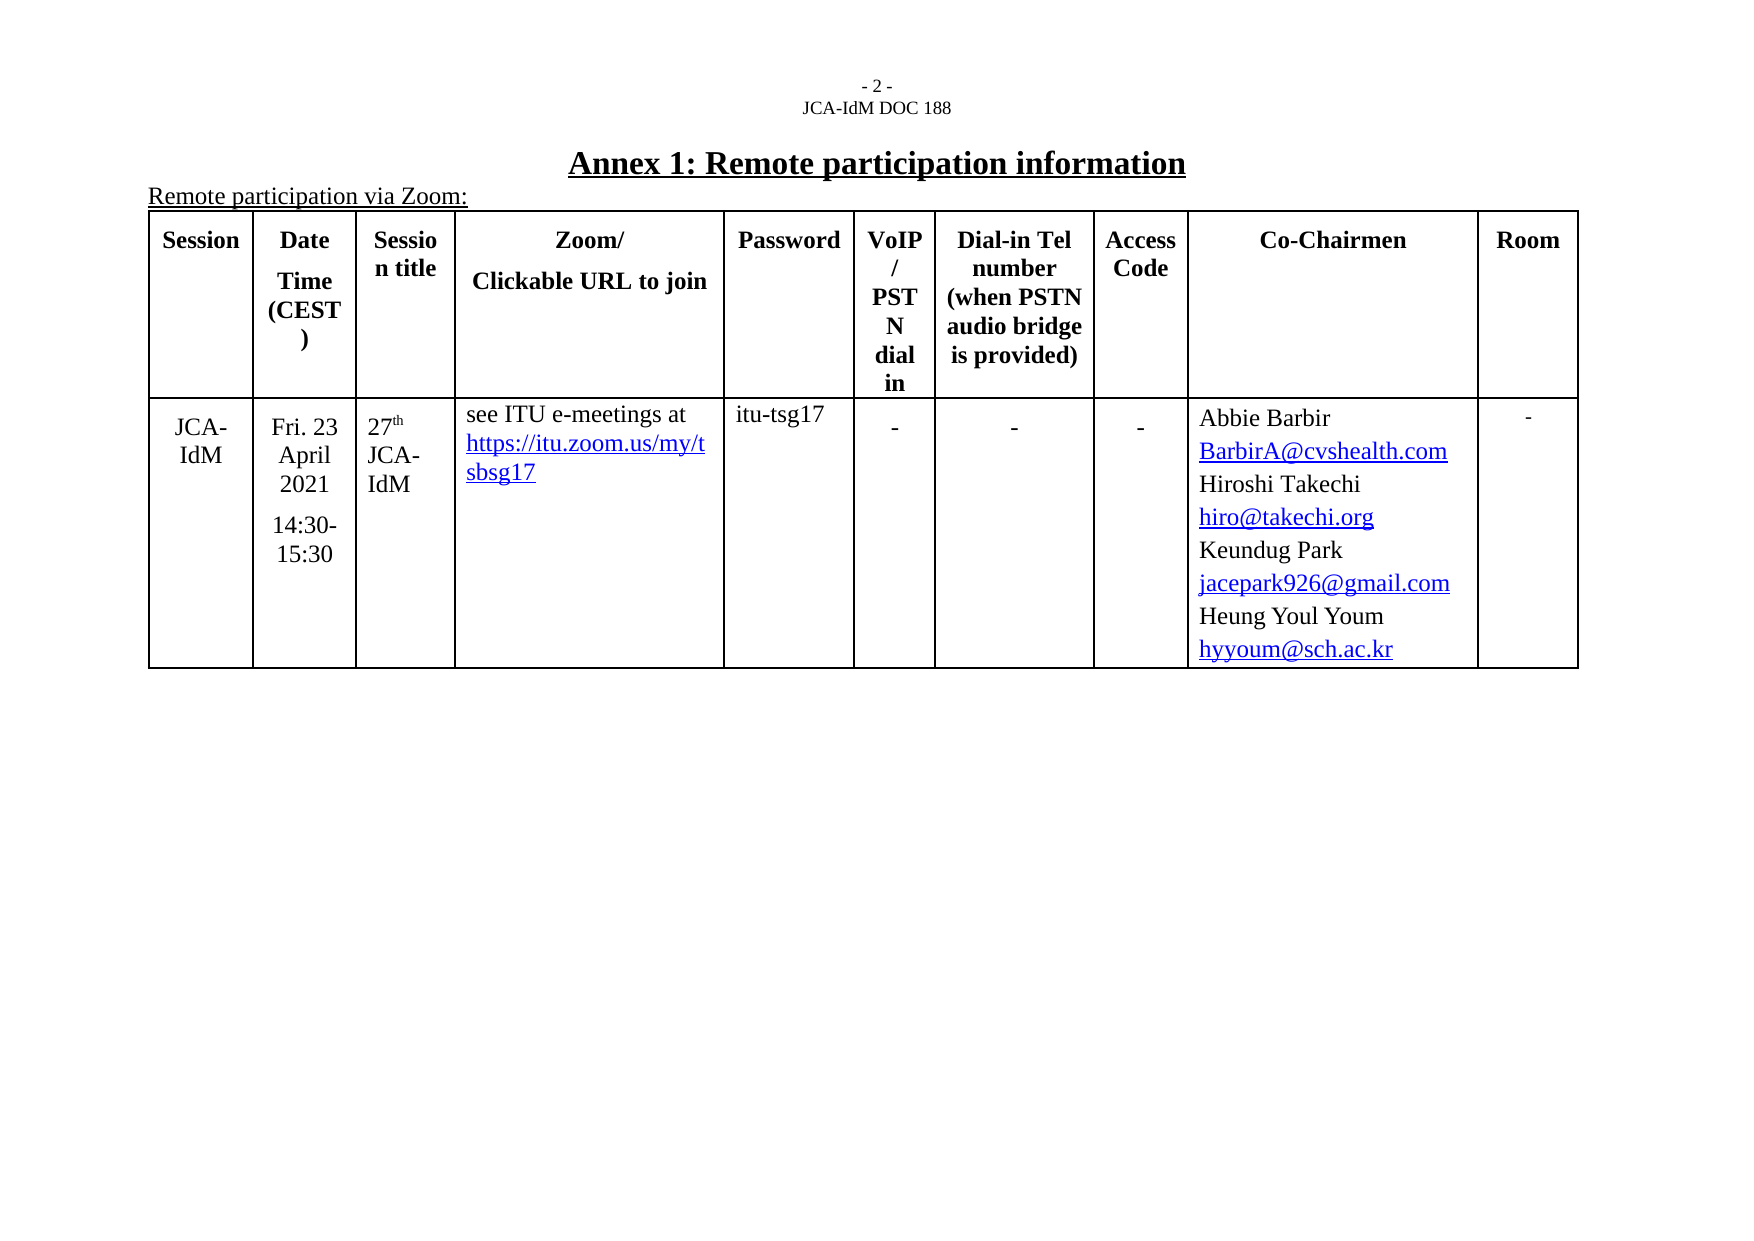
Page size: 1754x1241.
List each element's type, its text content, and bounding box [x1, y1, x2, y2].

table_cell - [1095, 399, 1187, 667]
table_cell - [855, 399, 934, 667]
table_header Co-Chairmen [1189, 212, 1477, 397]
text Annex 1: Remote participation information [148, 143, 1606, 181]
table_header Access Code [1095, 212, 1187, 397]
table_header Session title [357, 212, 454, 397]
table_header VoIP/ PSTN dial in [855, 212, 934, 397]
table_cell see ITU e-meetings at https://itu.zoom.us/my/tsbsg17 [456, 399, 723, 667]
table_cell - [1479, 399, 1577, 667]
table_header Date Time (CEST) [254, 212, 355, 397]
table_cell Abbie Barbir BarbirA@cvshealth.com Hiroshi Takechi hiro@takechi.org Keundug Park jacepark926@gmail.com Heung Youl Youm hyyoum@sch.ac.kr [1189, 399, 1477, 667]
text Remote participation via Zoom: [148, 181, 1606, 210]
table_header Zoom/ Clickable URL to join [456, 212, 723, 397]
table_header Dial-in Tel number (when PSTN audio bridge is provided) [936, 212, 1093, 397]
table_cell 27th JCA-IdM [357, 399, 454, 667]
table_cell - [936, 399, 1093, 667]
table_header Password [725, 212, 853, 397]
table_cell itu-tsg17 [725, 399, 853, 667]
table_header Session [150, 212, 252, 397]
table_cell Fri. 23 April 2021 14:30-15:30 [254, 399, 355, 667]
table_cell JCA-IdM [150, 399, 252, 667]
table_header Room [1479, 212, 1577, 397]
